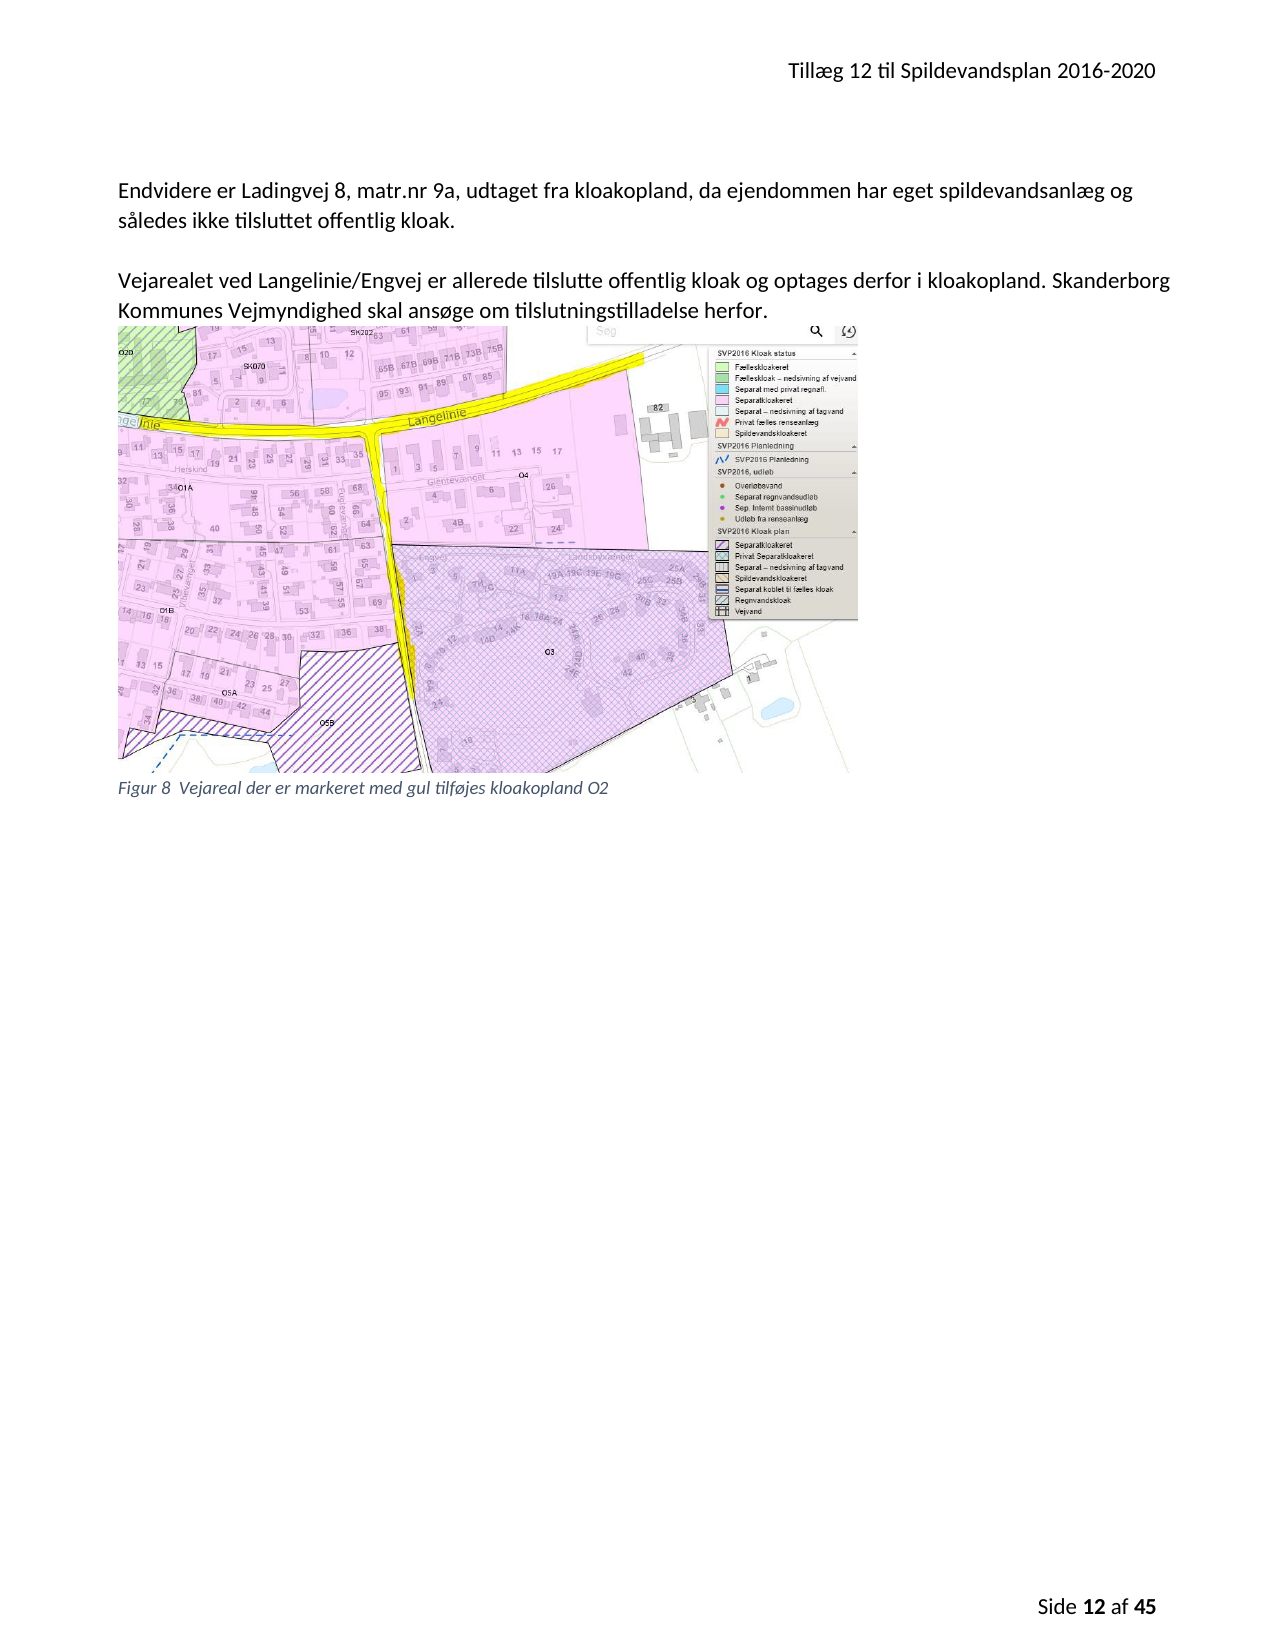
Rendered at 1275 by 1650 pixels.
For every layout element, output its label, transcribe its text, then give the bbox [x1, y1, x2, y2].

text Vejarealet ved Langelinie/Engvej er allerede tilslutte offentlig kloak og optages derfor i kloakopland. Skanderborg Kommunes Vejmyndighed skal ansøge om tilslutningstilladelse herfor. [118, 266, 1223, 324]
text Endvidere er Ladingvej 8, matr.nr 9a, udtaget fra kloakopland, da ejendommen har eget spildevandsanlæg og således ikke tilsluttet offentlig kloak. [118, 176, 1168, 234]
picture [118, 326, 858, 773]
text Figur 8 Vejareal der er markeret med gul tilføjes kloakopland O2 [118, 776, 1223, 799]
